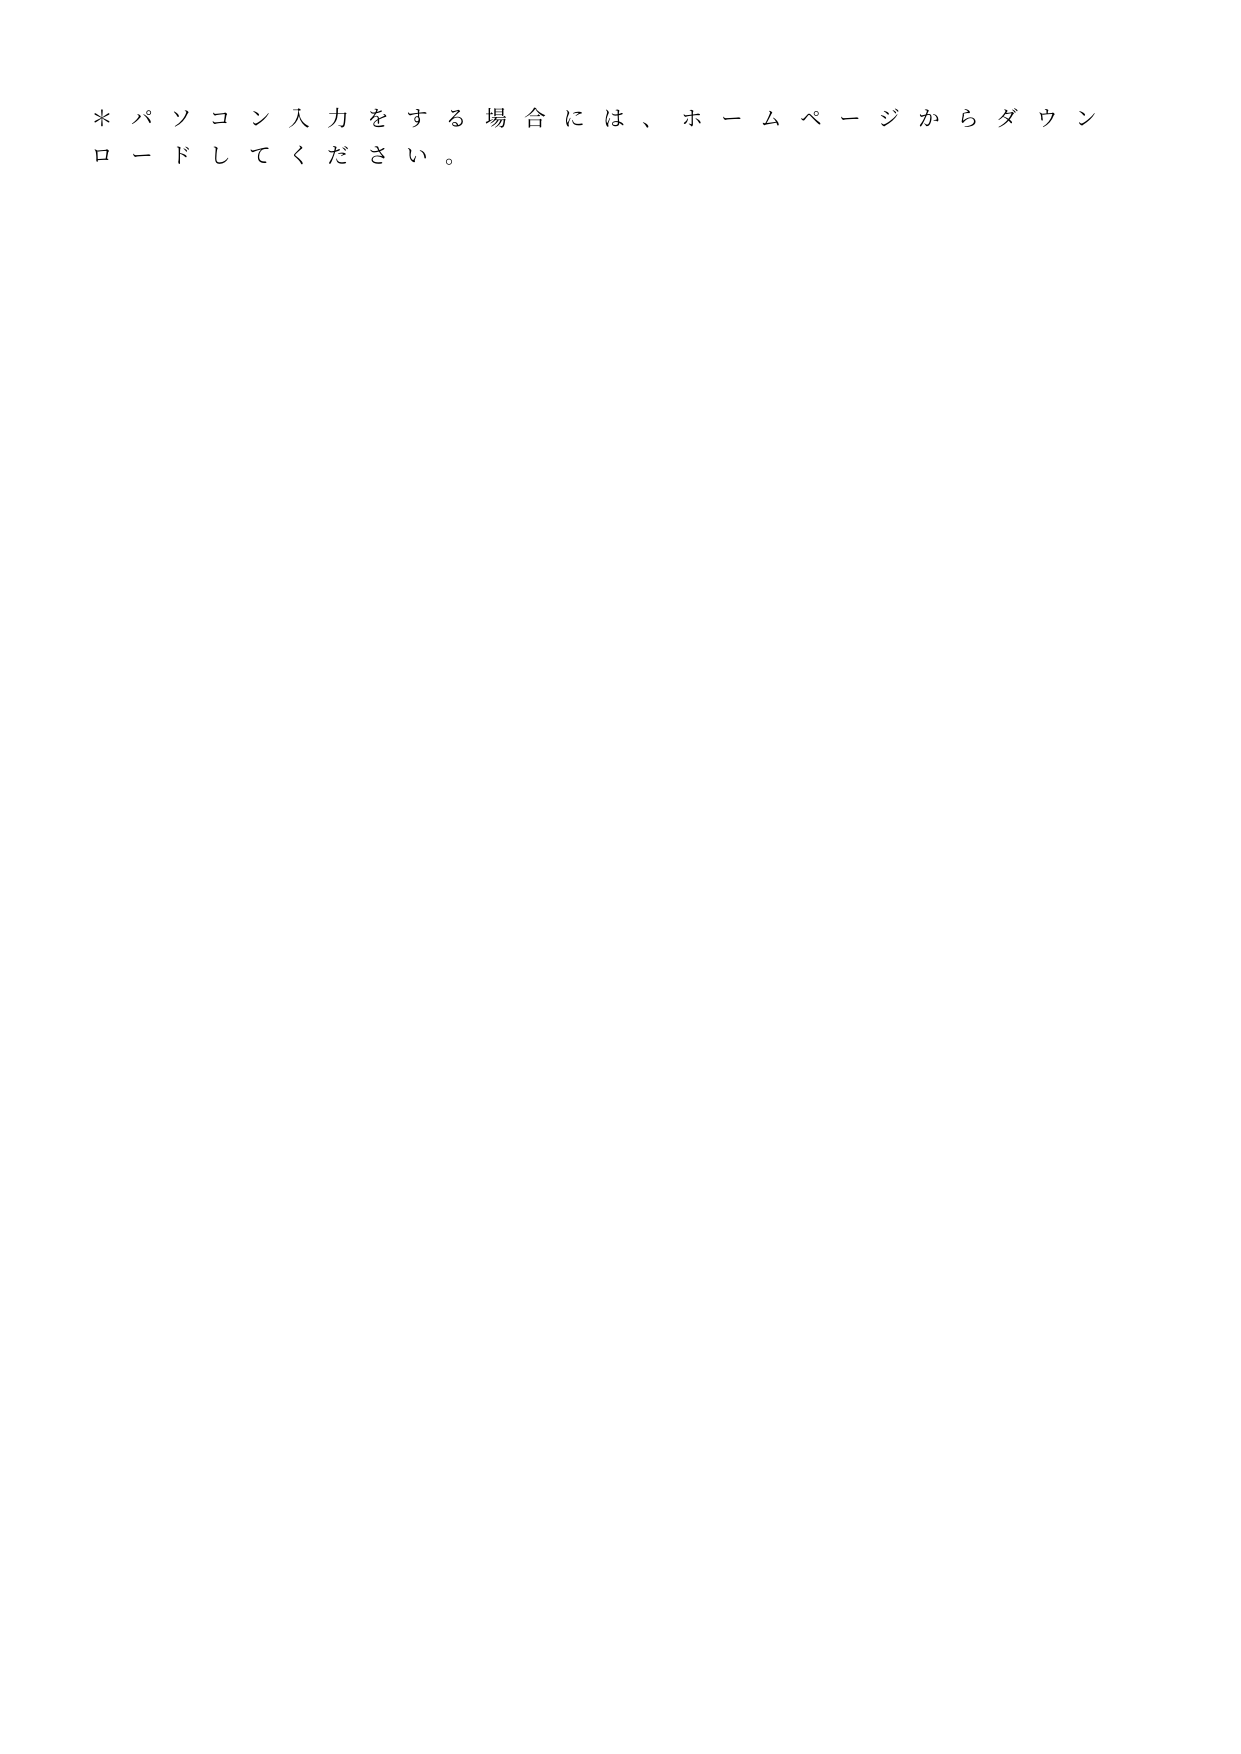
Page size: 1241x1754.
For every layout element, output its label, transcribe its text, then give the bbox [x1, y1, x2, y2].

text ＊パソコン入力をする場合には、ホームページからダウンロードしてください。 [91, 98, 1154, 173]
